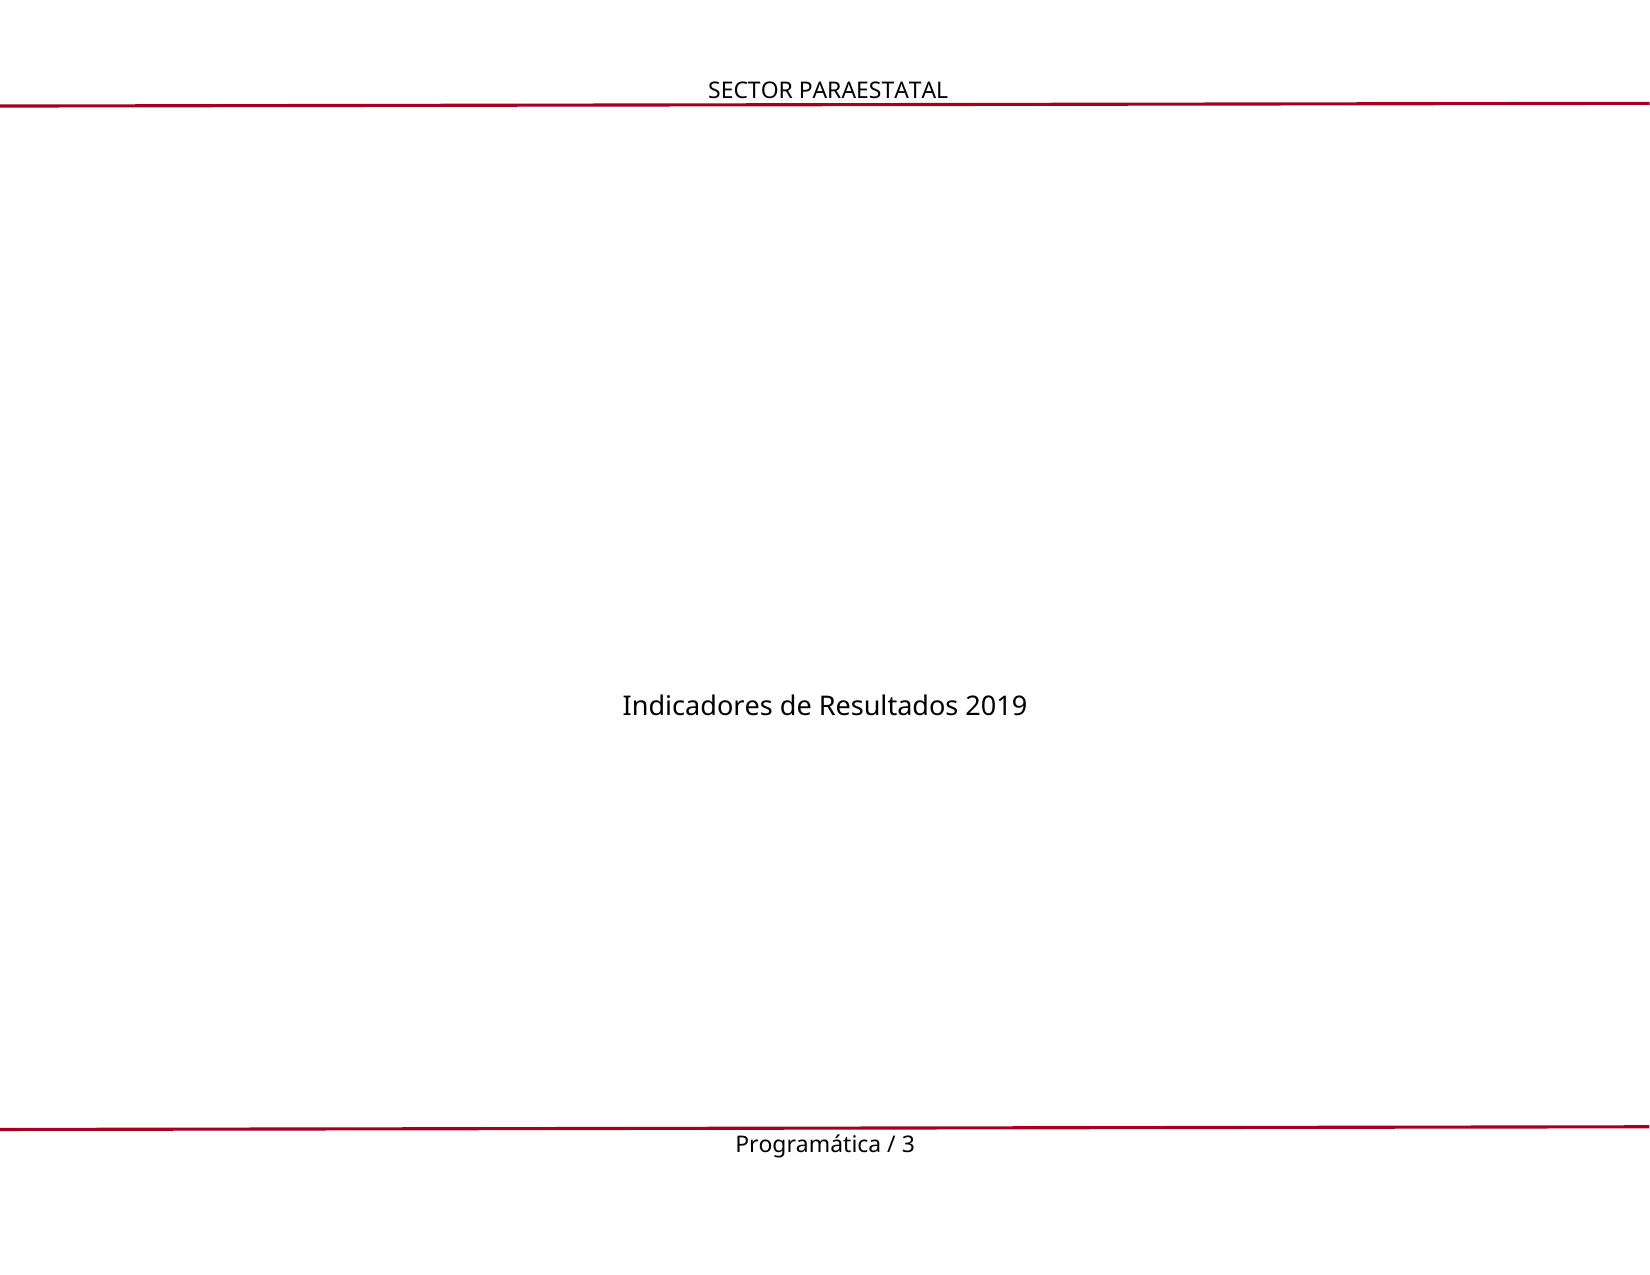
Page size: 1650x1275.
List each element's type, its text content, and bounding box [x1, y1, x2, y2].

text Indicadores de Resultados 2019 [112, 686, 1538, 723]
